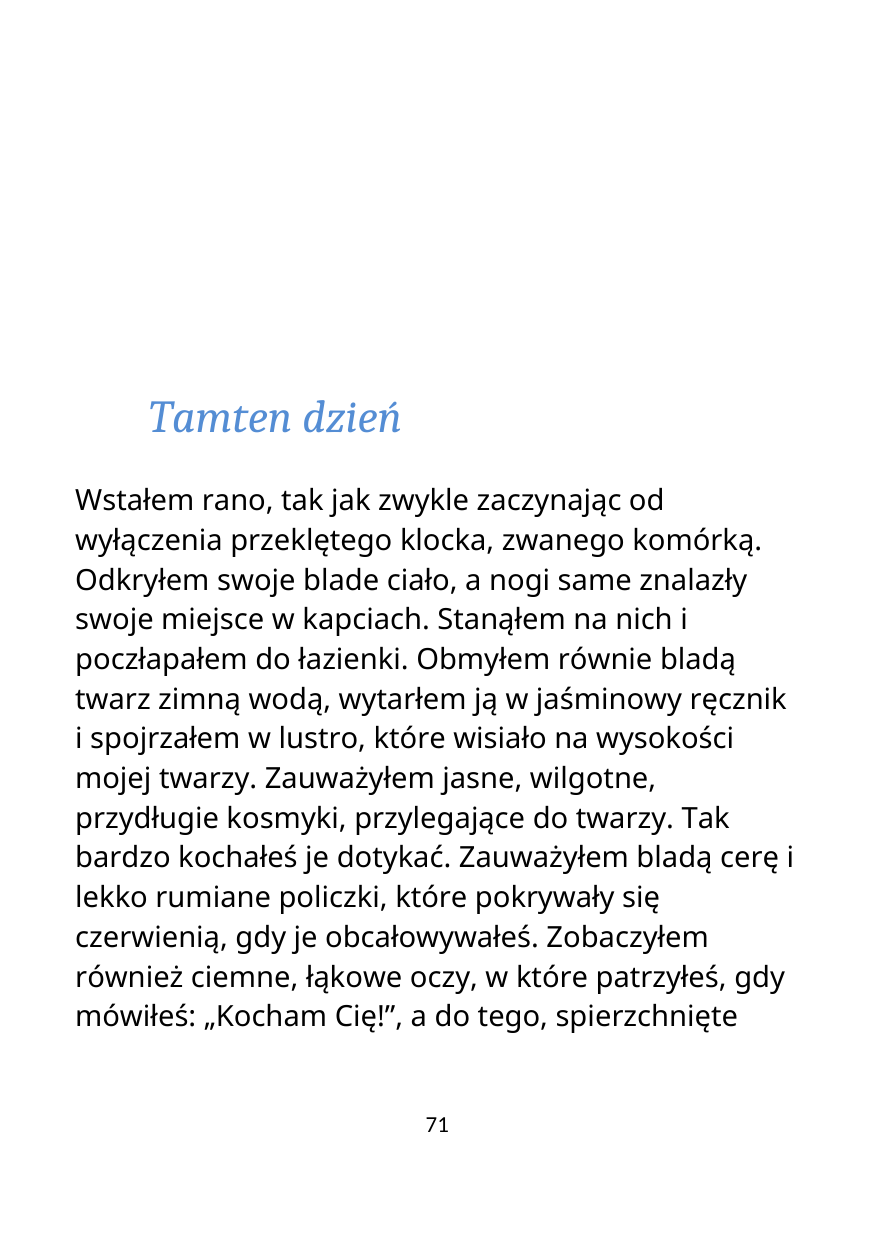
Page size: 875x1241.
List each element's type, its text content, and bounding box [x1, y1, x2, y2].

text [75, 444, 799, 1035]
text Tamten dzień [75, 391, 799, 444]
